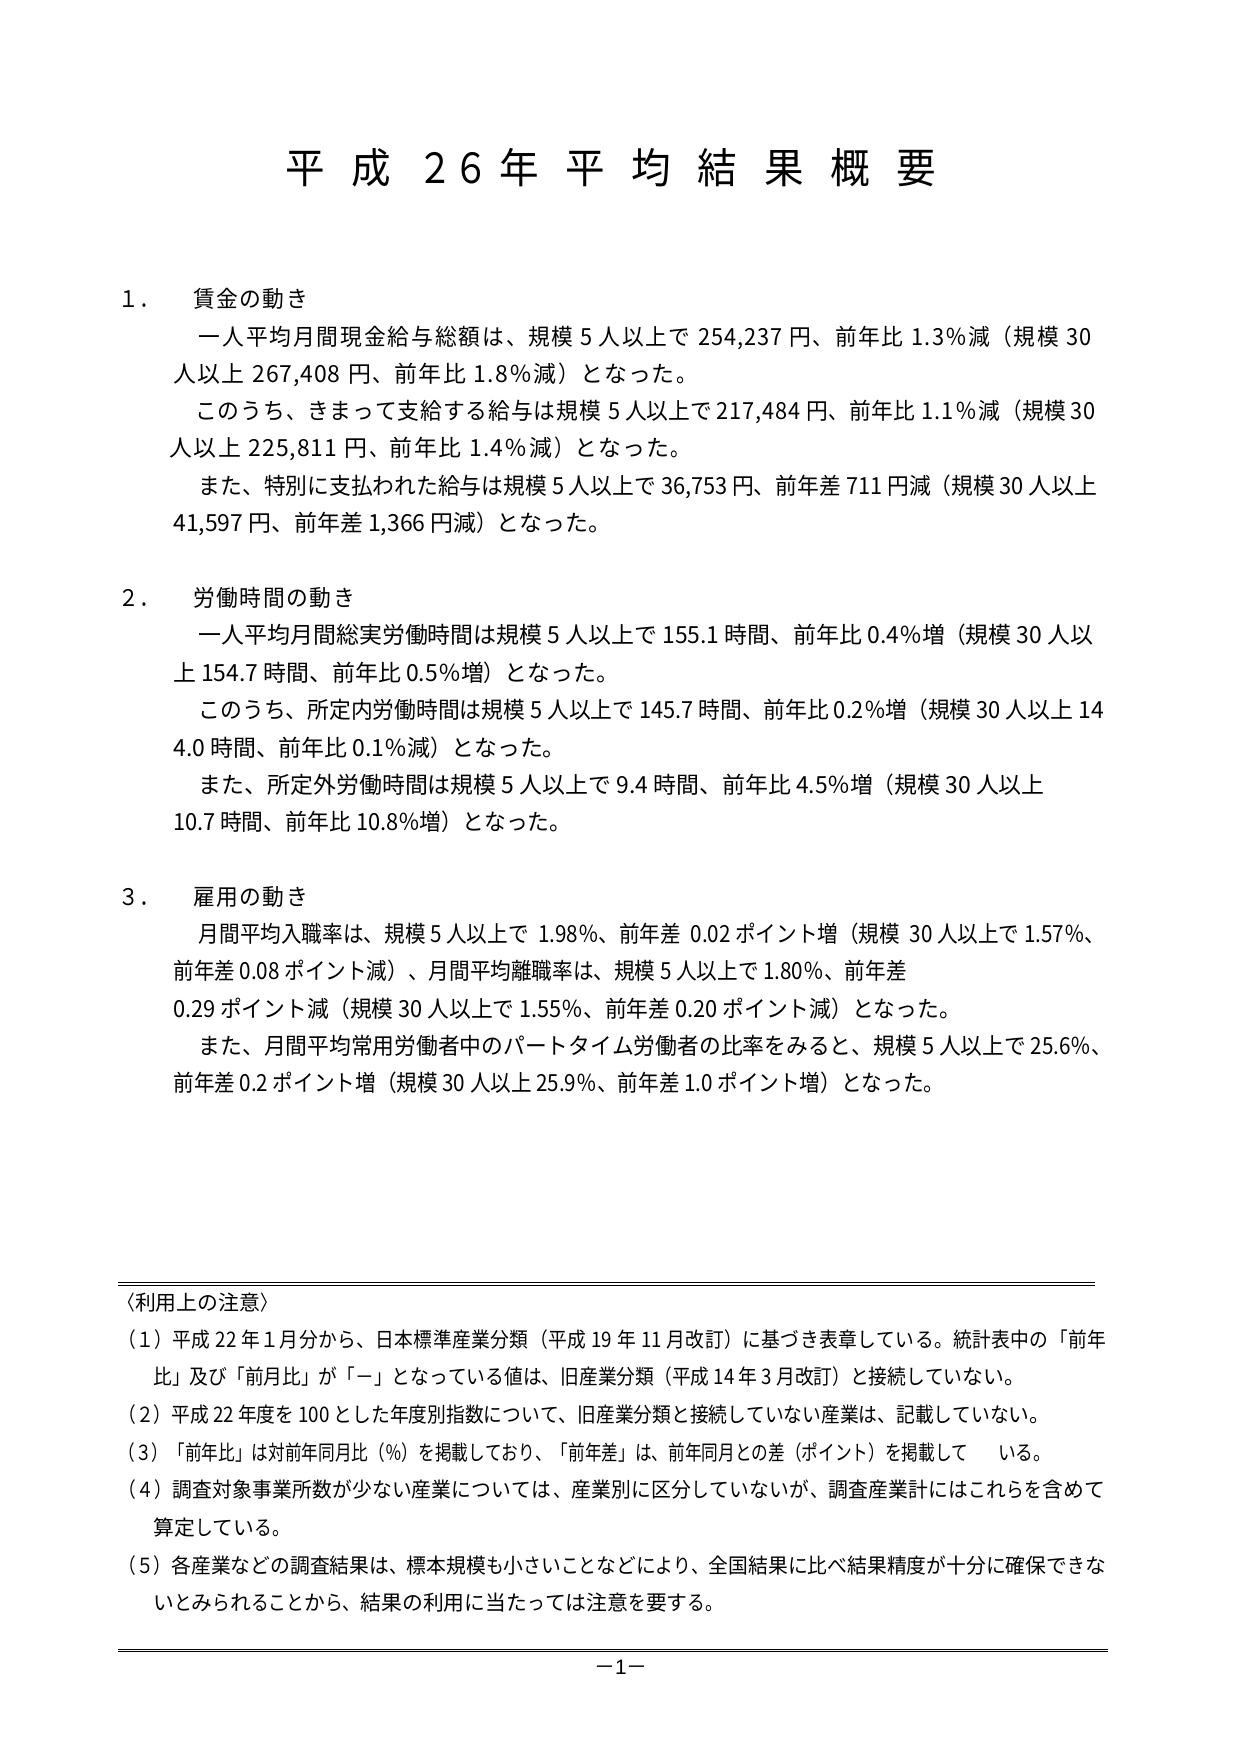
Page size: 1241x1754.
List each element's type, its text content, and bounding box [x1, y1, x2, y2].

text 一人平均月間現金給与総額は、規模 5 人以上で 254,237 円、前年比 1.3％減（規模 30 人以上 267,408 円、前年比 1.8％減）となった。 [173, 318, 1108, 389]
text ３． 雇用の動き [118, 878, 1119, 912]
text また、特別に支払われた給与は規模 5 人以上で 36,753 円、前年差 711 円減（規模 30 人以上 41,597 円、前年差 1,366 円減）となった。 [173, 467, 1108, 538]
text －1－ [226, 1646, 1015, 1680]
text 月間平均入職率は、規模 5 人以上で 1.98％、前年差 0.02 ポイント増（規模 30 人以上で 1.57％、前年差 0.08 ポイント減）、月間平均離職率は、規模 5 人以上で 1.80％、前年差 [173, 916, 1108, 986]
text （５）各産業などの調査結果は、標本規模も小さいことなどにより、全国結果に比べ結果精度が十分に確保できないとみられることから、結果の利用に当たっては注意を要する。 [118, 1549, 1106, 1616]
text （２）平成 22 年度を 100 とした年度別指数について、旧産業分類と接続していない産業は、記載していない。 [118, 1398, 1105, 1428]
text 0.29 ポイント減（規模 30 人以上で 1.55％、前年差 0.20 ポイント減）となった。 [173, 991, 1119, 1024]
text 平 成 ２６ 年 平 均 結 果 概 要 [285, 139, 1119, 195]
text 〈利用上の注意〉 [118, 1279, 1119, 1317]
text また、所定外労働時間は規模 5 人以上で 9.4 時間、前年比 4.5％増（規模 30 人以上 [198, 767, 1119, 800]
text ２． 労働時間の動き [118, 580, 1119, 613]
text （１）平成 22 年１月分から、日本標準産業分類（平成 19 年 11 月改訂）に基づき表章している。統計表中の「前年比」及び「前月比」が「－」となっている値は、旧産業分類（平成 14 年 3 月改訂）と接続していない。 [118, 1323, 1106, 1391]
text （４）調査対象事業所数が少ない産業については、産業別に区分していないが、調査産業計にはこれらを含めて算定している。 [118, 1473, 1106, 1541]
text 一人平均月間総実労働時間は規模 5 人以上で 155.1 時間、前年比 0.4％増（規模 30 人以上 154.7 時間、前年比 0.5％増）となった。 [173, 617, 1108, 688]
text このうち、所定内労働時間は規模 5 人以上で 145.7 時間、前年比 0.2％増（規模 30 人以上 144.0 時間、前年比 0.1％減）となった。 [173, 692, 1106, 763]
text 10.7 時間、前年比 10.8％増）となった。 [173, 803, 1119, 837]
text １． 賃金の動き [118, 281, 1119, 314]
text このうち、きまって支給する給与は規模 5 人以上で 217,484 円、前年比 1.1％減（規模 30 人以上 225,811 円、前年比 1.4％減）となった。 [169, 393, 1107, 463]
text （３）「前年比」は対前年同月比（％）を掲載しており、「前年差」は、前年同月との差（ポイント）を掲載して いる。 [118, 1436, 1105, 1466]
text また、月間平均常用労働者中のパートタイム労働者の比率をみると、規模 5 人以上で25.6％、前年差 0.2 ポイント増（規模 30 人以上 25.9％、前年差 1.0 ポイント増）となった。 [173, 1028, 1107, 1098]
